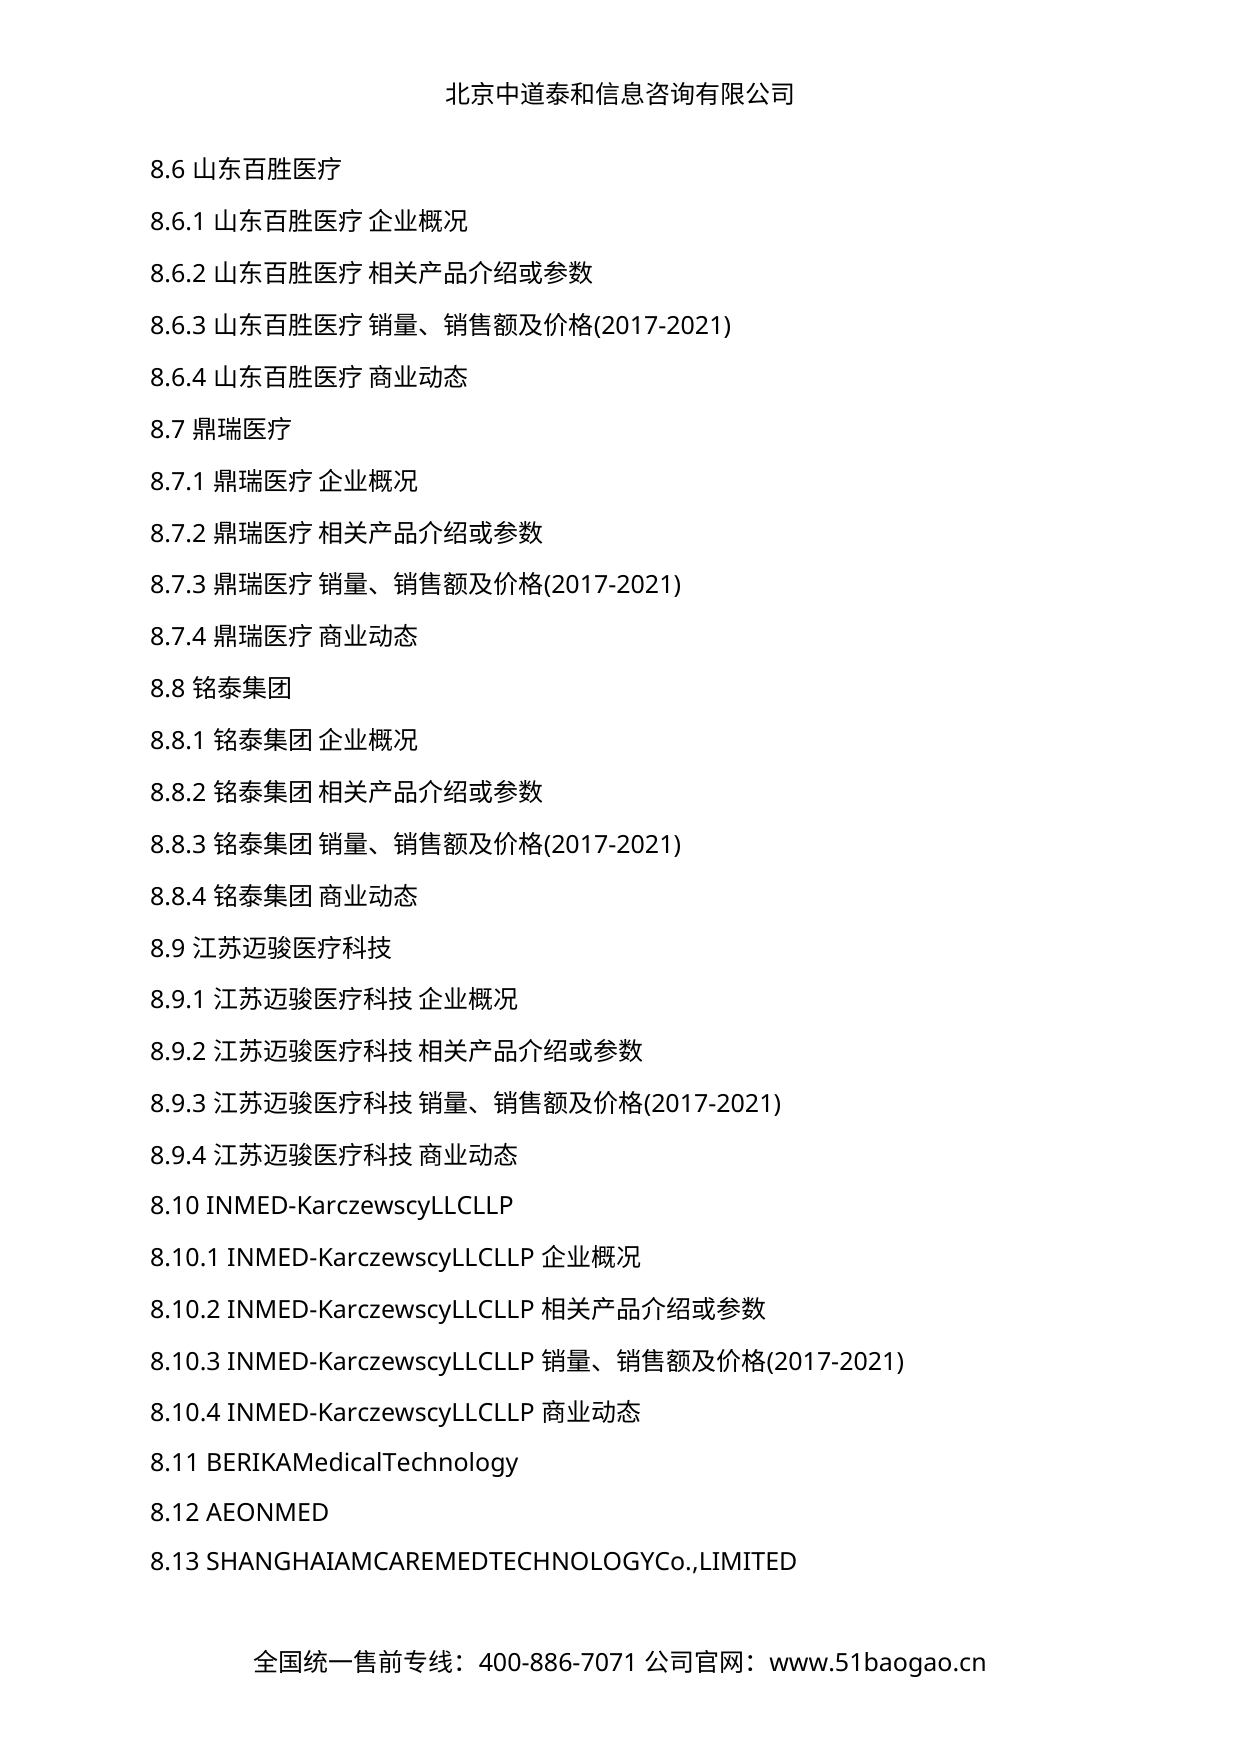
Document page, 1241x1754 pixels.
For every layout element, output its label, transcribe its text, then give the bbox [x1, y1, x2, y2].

text 8.10 INMED-KarczewscyLLCLLP [150, 1187, 1090, 1222]
text 8.8 铭泰集团 [150, 669, 1090, 705]
text 8.13 SHANGHAIAMCAREMEDTECHNOLOGYCo.,LIMITED [150, 1544, 1090, 1578]
text 8.9.2 江苏迈骏医疗科技 相关产品介绍或参数 [150, 1032, 1090, 1068]
text 8.9.4 江苏迈骏医疗科技 商业动态 [150, 1136, 1090, 1172]
text 8.9.3 江苏迈骏医疗科技 销量、销售额及价格(2017-2021) [150, 1084, 1090, 1120]
text 8.8.3 铭泰集团 销量、销售额及价格(2017-2021) [150, 824, 1090, 861]
text 8.10.3 INMED-KarczewscyLLCLLP 销量、销售额及价格(2017-2021) [150, 1341, 1090, 1377]
text 8.10.4 INMED-KarczewscyLLCLLP 商业动态 [150, 1393, 1090, 1429]
text 8.11 BERIKAMedicalTechnology [150, 1445, 1090, 1479]
text 8.10.1 INMED-KarczewscyLLCLLP 企业概况 [150, 1237, 1090, 1273]
text 8.6.4 山东百胜医疗 商业动态 [150, 357, 1090, 394]
text 8.10.2 INMED-KarczewscyLLCLLP 相关产品介绍或参数 [150, 1289, 1090, 1325]
text 8.6 山东百胜医疗 [150, 150, 1090, 186]
text 8.6.1 山东百胜医疗 企业概况 [150, 202, 1090, 238]
text 8.9.1 江苏迈骏医疗科技 企业概况 [150, 980, 1090, 1016]
text 8.8.4 铭泰集团 商业动态 [150, 876, 1090, 912]
text 8.12 AEONMED [150, 1494, 1090, 1528]
text 8.7 鼎瑞医疗 [150, 409, 1090, 446]
text 8.7.2 鼎瑞医疗 相关产品介绍或参数 [150, 513, 1090, 549]
text 8.6.3 山东百胜医疗 销量、销售额及价格(2017-2021) [150, 306, 1090, 342]
text 8.8.1 铭泰集团 企业概况 [150, 721, 1090, 757]
text 8.8.2 铭泰集团 相关产品介绍或参数 [150, 772, 1090, 809]
text 8.7.1 鼎瑞医疗 企业概况 [150, 461, 1090, 497]
text 8.7.4 鼎瑞医疗 商业动态 [150, 617, 1090, 653]
text 8.9 江苏迈骏医疗科技 [150, 928, 1090, 964]
text 8.7.3 鼎瑞医疗 销量、销售额及价格(2017-2021) [150, 565, 1090, 601]
text 8.6.2 山东百胜医疗 相关产品介绍或参数 [150, 254, 1090, 290]
